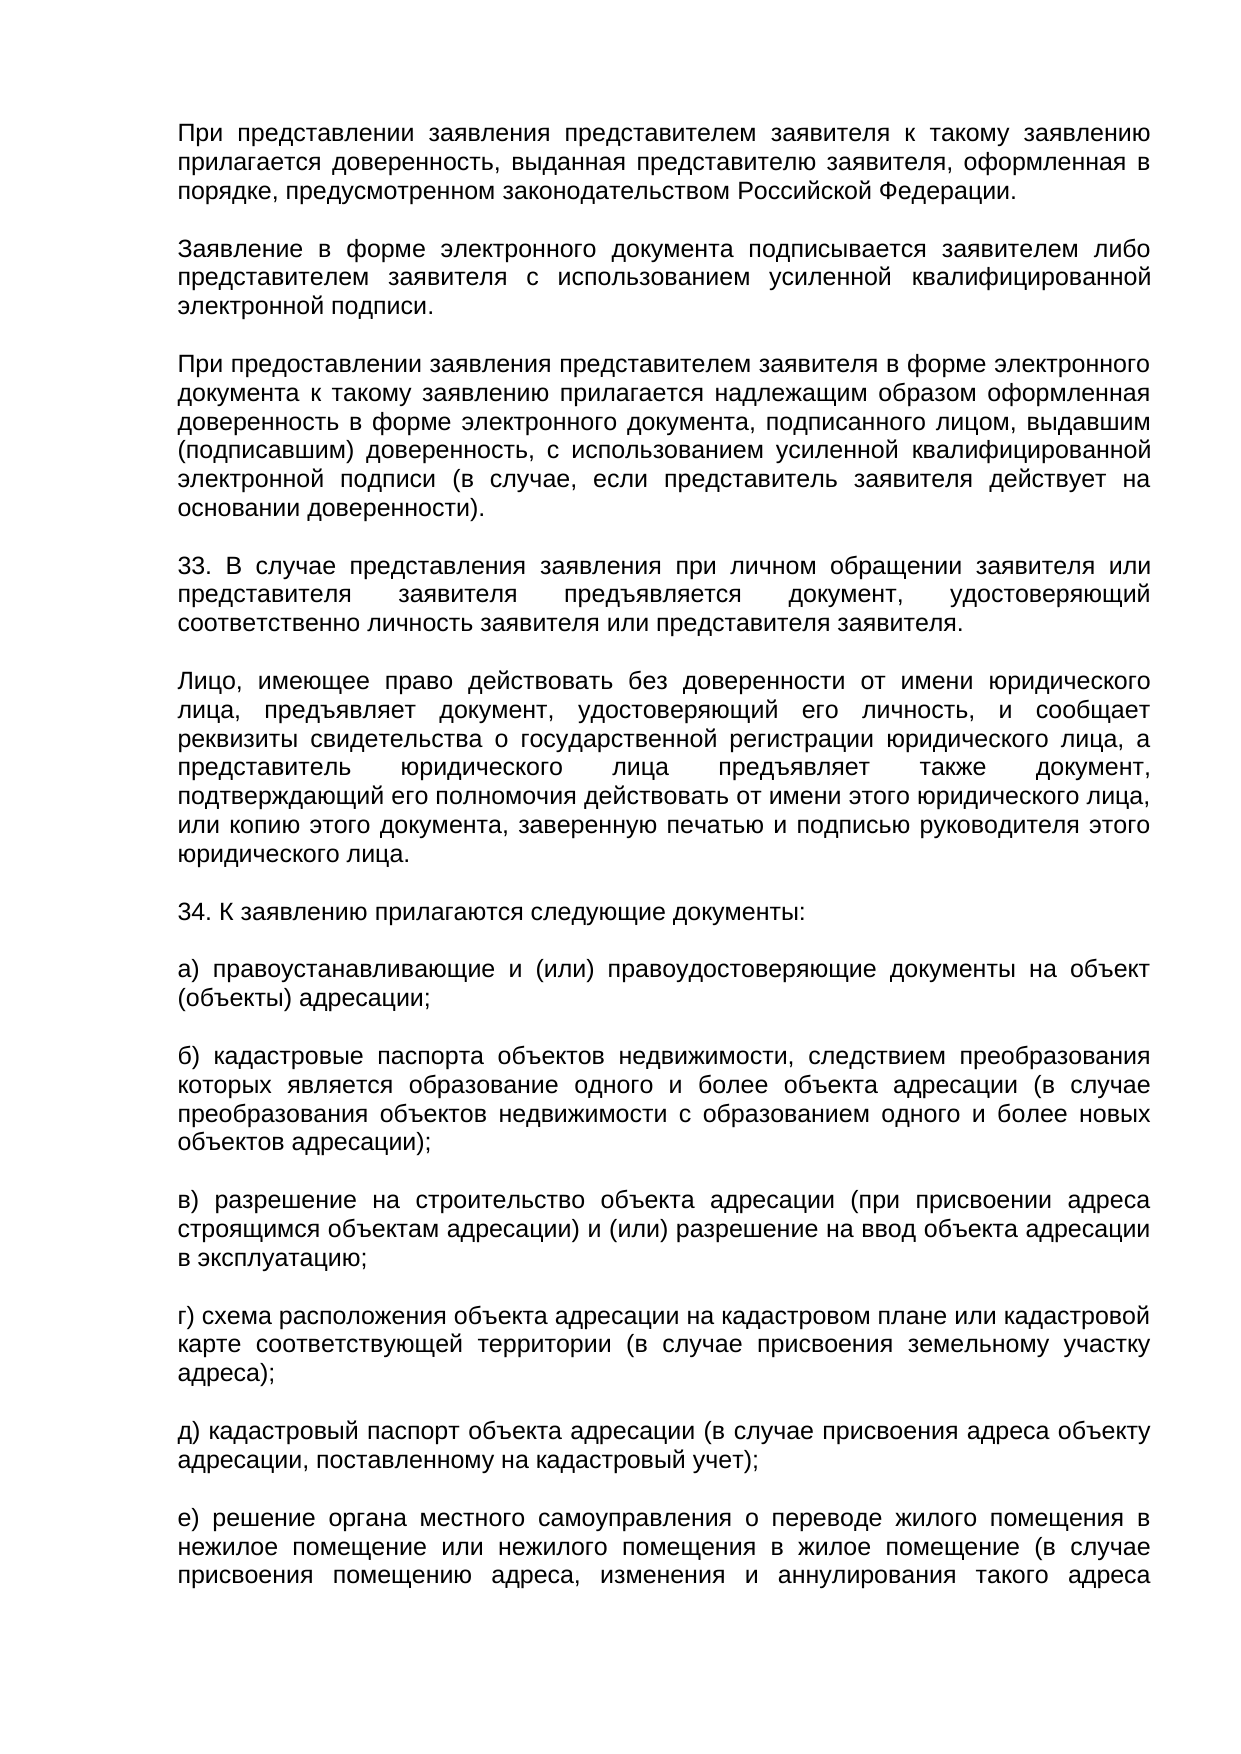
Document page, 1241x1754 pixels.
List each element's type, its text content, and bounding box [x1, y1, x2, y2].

text в) разрешение на строительство объекта адресации (при присвоении адреса строящимся объектам адресации) и (или) разрешение на ввод объекта адресации в эксплуатацию; [177, 1185, 1152, 1271]
text При представлении заявления представителем заявителя к такому заявлению прилагается доверенность, выданная представителю заявителя, оформленная в порядке, предусмотренном законодательством Российской Федерации. [177, 118, 1152, 204]
text При предоставлении заявления представителем заявителя в форме электронного документа к такому заявлению прилагается надлежащим образом оформленная доверенность в форме электронного документа, подписанного лицом, выдавшим (подписавшим) доверенность, с использованием усиленной квалифицированной электронной подписи (в случае, если представитель заявителя действует на основании доверенности). [177, 349, 1152, 521]
text 33. В случае представления заявления при личном обращении заявителя или представителя заявителя предъявляется документ, удостоверяющий соответственно личность заявителя или представителя заявителя. [177, 551, 1152, 637]
text Лицо, имеющее право действовать без доверенности от имени юридического лица, предъявляет документ, удостоверяющий его личность, и сообщает реквизиты свидетельства о государственной регистрации юридического лица, а представитель юридического лица предъявляет также документ, подтверждающий его полномочия действовать от имени этого юридического лица, или копию этого документа, заверенную печатью и подписью руководителя этого юридического лица. [177, 666, 1152, 867]
text г) схема расположения объекта адресации на кадастровом плане или кадастровой карте соответствующей территории (в случае присвоения земельному участку адреса); [177, 1301, 1152, 1387]
text Заявление в форме электронного документа подписывается заявителем либо представителем заявителя с использованием усиленной квалифицированной электронной подписи. [177, 233, 1152, 320]
text д) кадастровый паспорт объекта адресации (в случае присвоения адреса объекту адресации, поставленному на кадастровый учет); [177, 1416, 1152, 1473]
text б) кадастровые паспорта объектов недвижимости, следствием преобразования которых является образование одного и более объекта адресации (в случае преобразования объектов недвижимости с образованием одного и более новых объектов адресации); [177, 1041, 1152, 1156]
text 34. К заявлению прилагаются следующие документы: [177, 896, 1152, 925]
text а) правоустанавливающие и (или) правоудостоверяющие документы на объект (объекты) адресации; [177, 954, 1152, 1012]
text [177, 1503, 1152, 1589]
